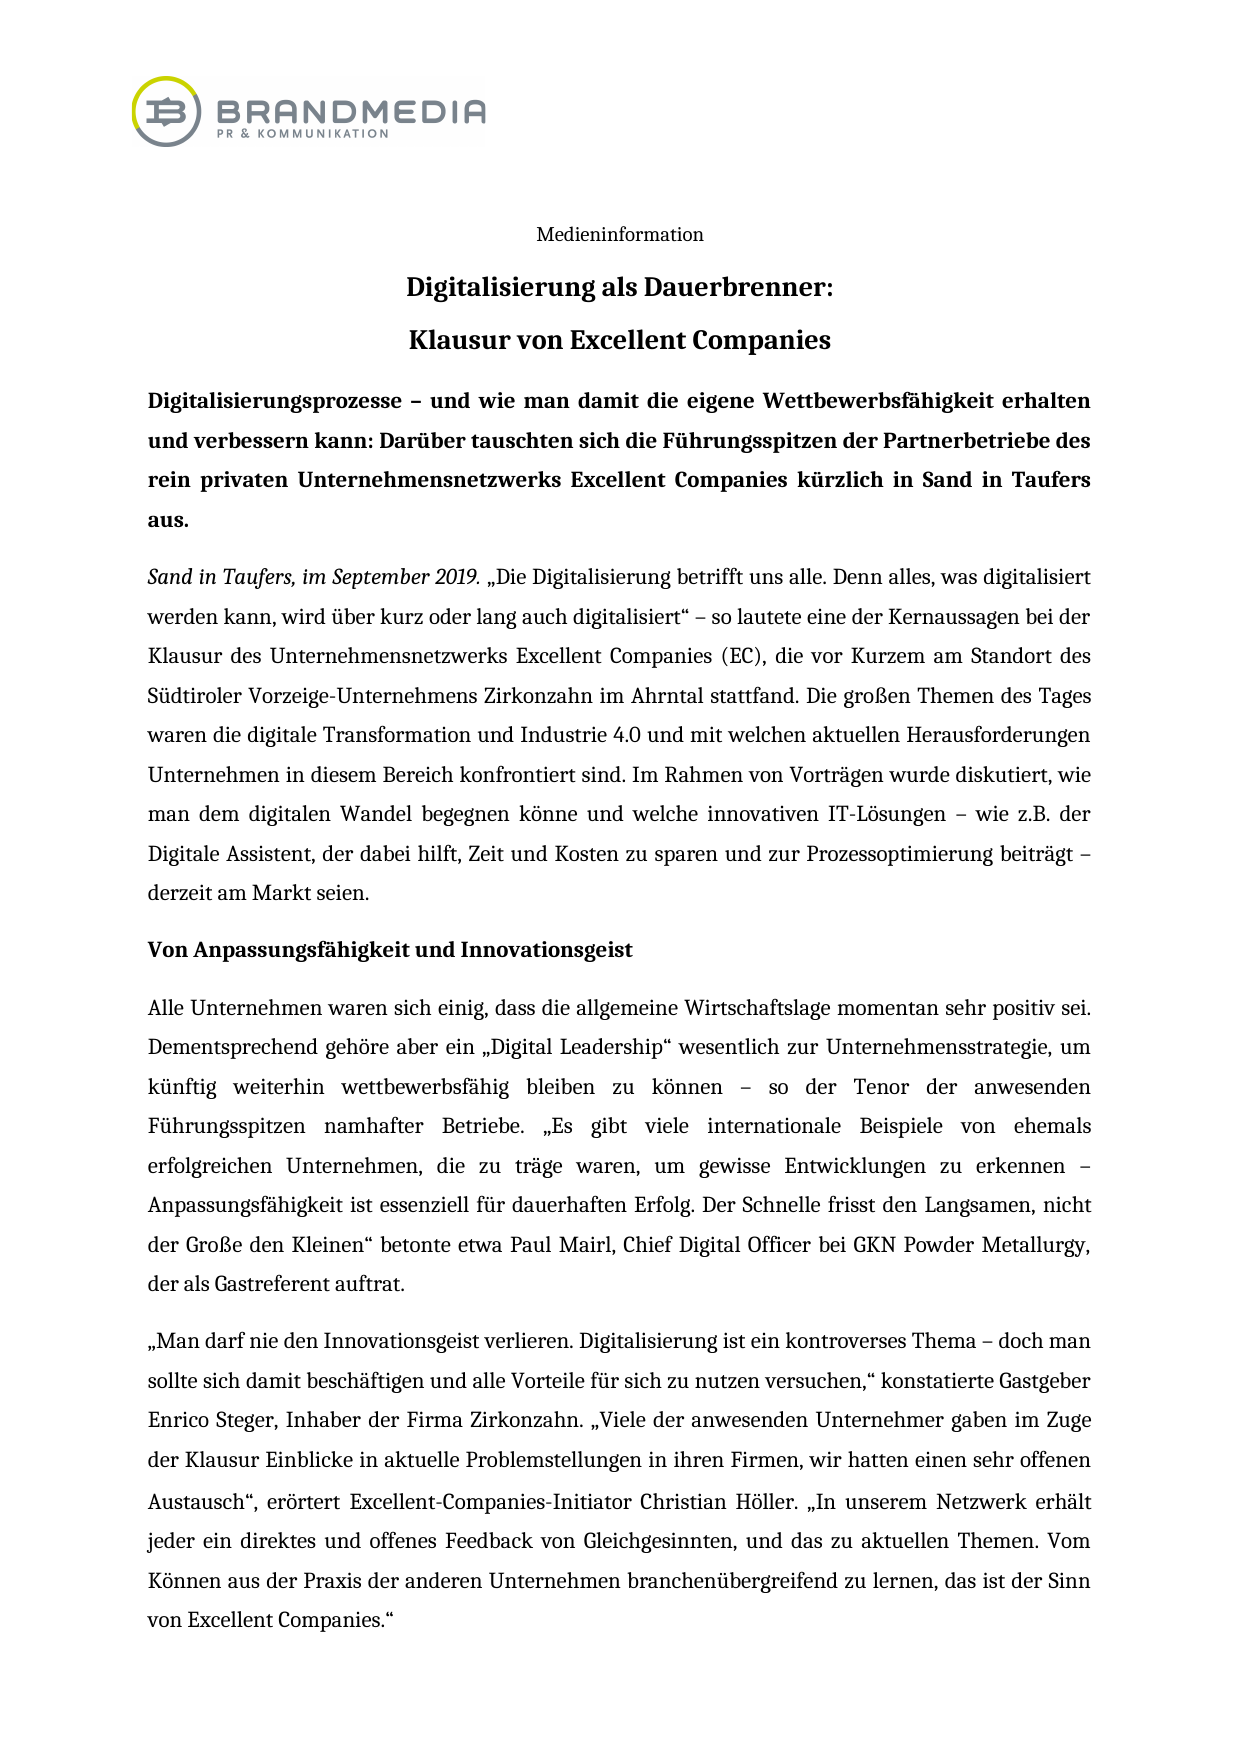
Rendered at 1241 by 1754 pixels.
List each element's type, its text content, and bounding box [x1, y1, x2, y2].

text Digitalisierungsprozesse – und wie man damit die eigene Wettbewerbsfähigkeit erhalten und verbessern kann: Darüber tauschten sich die Führungsspitzen der Partnerbetriebe des rein privaten Unternehmensnetzwerks Excellent Companies kürzlich in Sand in Taufers aus. [148, 388, 1093, 533]
text Von Anpassungsfähigkeit und Innovationsgeist [148, 937, 1093, 963]
text Sand in Taufers, im September 2019. „Die Digitalisierung betrifft uns alle. Denn alles, was digitalisiert werden kann, wird über kurz oder lang auch digitalisiert“ – so lautete eine der Kernaussagen bei der Klausur des Unternehmensnetzwerks Excellent Companies (EC), die vor Kurzem am Standort des Südtiroler Vorzeige-Unternehmens Zirkonzahn im Ahrntal stattfand. Die großen Themen des Tages waren die digitale Transformation und Industrie 4.0 und mit welchen aktuellen Herausforderungen Unternehmen in diesem Bereich konfrontiert sind. Im Rahmen von Vorträgen wurde diskutiert, wie man dem digitalen Wandel begegnen könne und welche innovativen IT-Lösungen – wie z.B. der Digitale Assistent, der dabei hilft, Zeit und Kosten zu sparen und zur Prozessoptimierung beiträgt – derzeit am Markt seien. [148, 564, 1093, 906]
text „Man darf nie den Innovationsgeist verlieren. Digitalisierung ist ein kontroverses Thema – doch man sollte sich damit beschäftigen und alle Vorteile für sich zu nutzen versuchen,“ konstatierte Gastgeber Enrico Steger, Inhaber der Firma Zirkonzahn. „Viele der anwesenden Unternehmer gaben im Zuge der Klausur Einblicke in aktuelle Problemstellungen in ihren Firmen, wir hatten einen sehr offenen Austausch“, erörtert Excellent-Companies-Initiator Christian Höller. „In unserem Netzwerk erhält jeder ein direktes und offenes Feedback von Gleichgesinnten, und das zu aktuellen Themen. Vom Können aus der Praxis der anderen Unternehmen branchenübergreifend zu lernen, das ist der Sinn von Excellent Companies.“ [148, 1328, 1093, 1633]
text Klausur von Excellent Companies [148, 324, 1093, 357]
text Alle Unternehmen waren sich einig, dass die allgemeine Wirtschaftslage momentan sehr positiv sei. Dementsprechend gehöre aber ein „Digital Leadership“ wesentlich zur Unternehmensstrategie, um künftig weiterhin wettbewerbsfähig bleiben zu können – so der Tenor der anwesenden Führungsspitzen namhafter Betriebe. „Es gibt viele internationale Beispiele von ehemals erfolgreichen Unternehmen, die zu träge waren, um gewisse Entwicklungen zu erkennen – Anpassungsfähigkeit ist essenziell für dauerhaften Erfolg. Der Schnelle frisst den Langsamen, nicht der Große den Kleinen“ betonte etwa Paul Mairl, Chief Digital Officer bei GKN Powder Metallurgy, der als Gastreferent auftrat. [148, 994, 1093, 1297]
picture [131, 76, 486, 147]
text Digitalisierung als Dauerbrenner: [148, 271, 1093, 303]
text Medieninformation [148, 223, 1093, 247]
